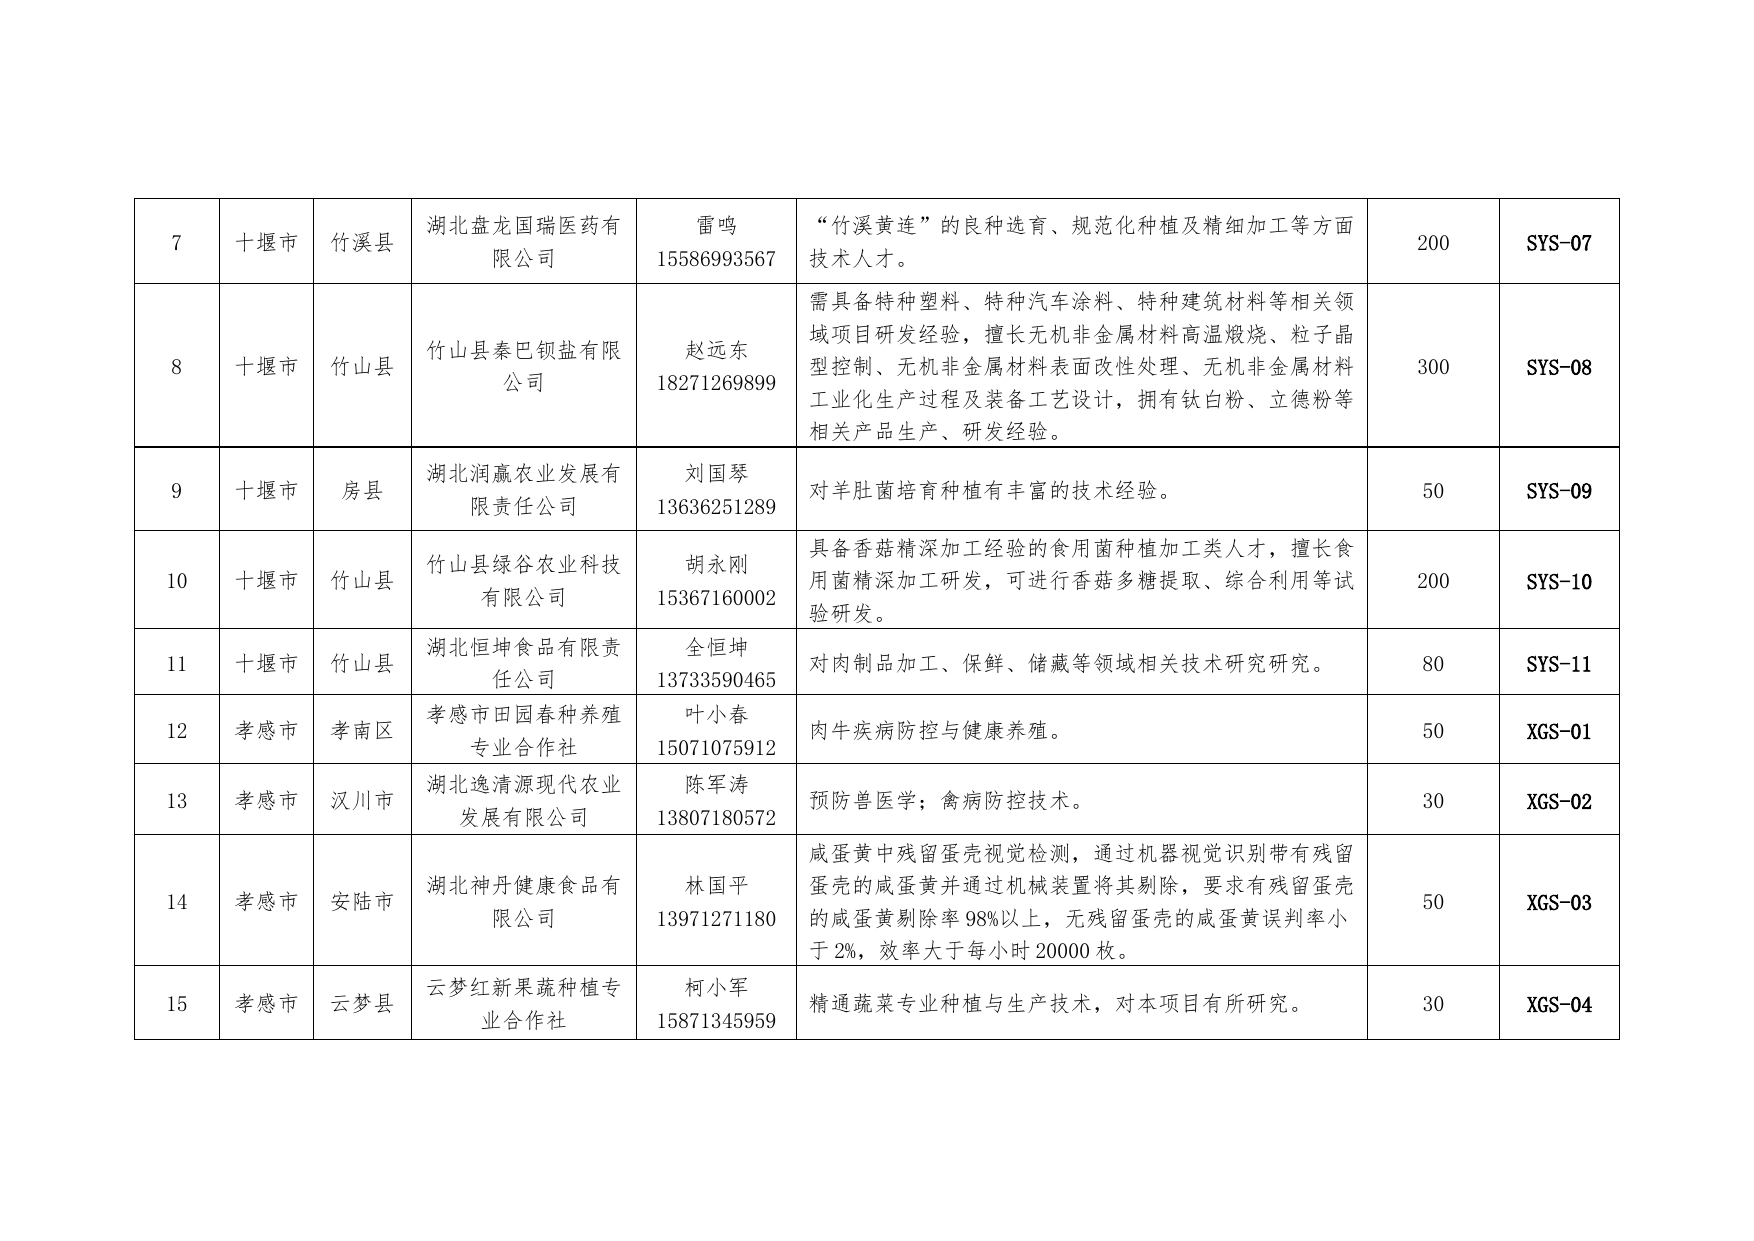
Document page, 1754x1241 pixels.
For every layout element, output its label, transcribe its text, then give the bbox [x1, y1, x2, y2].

table_cell 竹山县 [314, 531, 411, 628]
table_cell 8 [135, 284, 219, 446]
table_cell 50 [1368, 835, 1499, 965]
table_cell 200 [1368, 199, 1499, 283]
table_cell 10 [135, 531, 219, 628]
table_cell 11 [135, 629, 219, 694]
table_cell 50 [1368, 448, 1499, 530]
table_cell 房县 [314, 448, 411, 530]
table_cell 柯小军15871345959 [637, 966, 796, 1039]
table_cell 云梦红新果蔬种植专业合作社 [412, 966, 636, 1039]
table_cell 对羊肚菌培育种植有丰富的技术经验。 [797, 448, 1367, 530]
table_cell 竹山县绿谷农业科技有限公司 [412, 531, 636, 628]
table_cell 十堰市 [220, 448, 313, 530]
table_cell 对肉制品加工、保鲜、储藏等领域相关技术研究研究。 [797, 629, 1367, 694]
table_cell 50 [1368, 695, 1499, 763]
table_cell 9 [135, 448, 219, 530]
table_cell XGS-02 [1500, 764, 1619, 834]
table_cell 30 [1368, 764, 1499, 834]
table_cell SYS-11 [1500, 629, 1619, 694]
table_cell 安陆市 [314, 835, 411, 965]
table_cell 7 [135, 199, 219, 283]
table_cell 孝感市 [220, 966, 313, 1039]
table_cell 陈军涛13807180572 [637, 764, 796, 834]
table_cell 需具备特种塑料、特种汽车涂料、特种建筑材料等相关领域项目研发经验，擅长无机非金属材料高温煅烧、粒子晶型控制、无机非金属材料表面改性处理、无机非金属材料工业化生产过程及装备工艺设计，拥有钛白粉、立德粉等相关产品生产、研发经验。 [797, 284, 1367, 446]
table_cell 赵远东18271269899 [637, 284, 796, 446]
table_cell SYS-09 [1500, 448, 1619, 530]
table_cell 200 [1368, 531, 1499, 628]
table_cell 14 [135, 835, 219, 965]
table_cell 孝感市 [220, 695, 313, 763]
table_cell 十堰市 [220, 629, 313, 694]
table_cell 30 [1368, 966, 1499, 1039]
table_cell “竹溪黄连”的良种选育、规范化种植及精细加工等方面技术人才。 [797, 199, 1367, 283]
table_cell 孝南区 [314, 695, 411, 763]
table_cell 300 [1368, 284, 1499, 446]
table_cell 肉牛疾病防控与健康养殖。 [797, 695, 1367, 763]
table_cell 十堰市 [220, 284, 313, 446]
table_cell XGS-04 [1500, 966, 1619, 1039]
table_cell 湖北恒坤食品有限责任公司 [412, 629, 636, 694]
table_cell 咸蛋黄中残留蛋壳视觉检测，通过机器视觉识别带有残留蛋壳的咸蛋黄并通过机械装置将其剔除，要求有残留蛋壳的咸蛋黄剔除率98%以上，无残留蛋壳的咸蛋黄误判率小于2%，效率大于每小时20000枚。 [797, 835, 1367, 965]
table_cell 13 [135, 764, 219, 834]
table_cell 叶小春 15071075912 [637, 695, 796, 763]
table_cell SYS-07 [1500, 199, 1619, 283]
table_cell XGS-03 [1500, 835, 1619, 965]
table_cell 竹溪县 [314, 199, 411, 283]
table_cell 胡永刚15367160002 [637, 531, 796, 628]
table_cell 孝感市 [220, 835, 313, 965]
table_cell 全恒坤13733590465 [637, 629, 796, 694]
table_cell 竹山县 [314, 629, 411, 694]
table_cell 湖北逸清源现代农业发展有限公司 [412, 764, 636, 834]
table_cell 雷鸣15586993567 [637, 199, 796, 283]
table_cell 湖北润赢农业发展有限责任公司 [412, 448, 636, 530]
table_cell XGS-01 [1500, 695, 1619, 763]
table_cell 精通蔬菜专业种植与生产技术，对本项目有所研究。 [797, 966, 1367, 1039]
table_cell 湖北盘龙国瑞医药有限公司 [412, 199, 636, 283]
table_cell 竹山县 [314, 284, 411, 446]
table_cell 竹山县秦巴钡盐有限公司 [412, 284, 636, 446]
table_cell 湖北神丹健康食品有限公司 [412, 835, 636, 965]
table_cell 十堰市 [220, 199, 313, 283]
table_cell SYS-10 [1500, 531, 1619, 628]
table_cell 预防兽医学；禽病防控技术。 [797, 764, 1367, 834]
table_cell 汉川市 [314, 764, 411, 834]
table_cell SYS-08 [1500, 284, 1619, 446]
table_cell 林国平13971271180 [637, 835, 796, 965]
table_cell 十堰市 [220, 531, 313, 628]
table_cell 15 [135, 966, 219, 1039]
table_cell 12 [135, 695, 219, 763]
table_cell 80 [1368, 629, 1499, 694]
table_cell 刘国琴13636251289 [637, 448, 796, 530]
table_cell 孝感市田园春种养殖专业合作社 [412, 695, 636, 763]
table_cell 具备香菇精深加工经验的食用菌种植加工类人才，擅长食用菌精深加工研发，可进行香菇多糖提取、综合利用等试验研发。 [797, 531, 1367, 628]
table_cell 孝感市 [220, 764, 313, 834]
table_cell 云梦县 [314, 966, 411, 1039]
